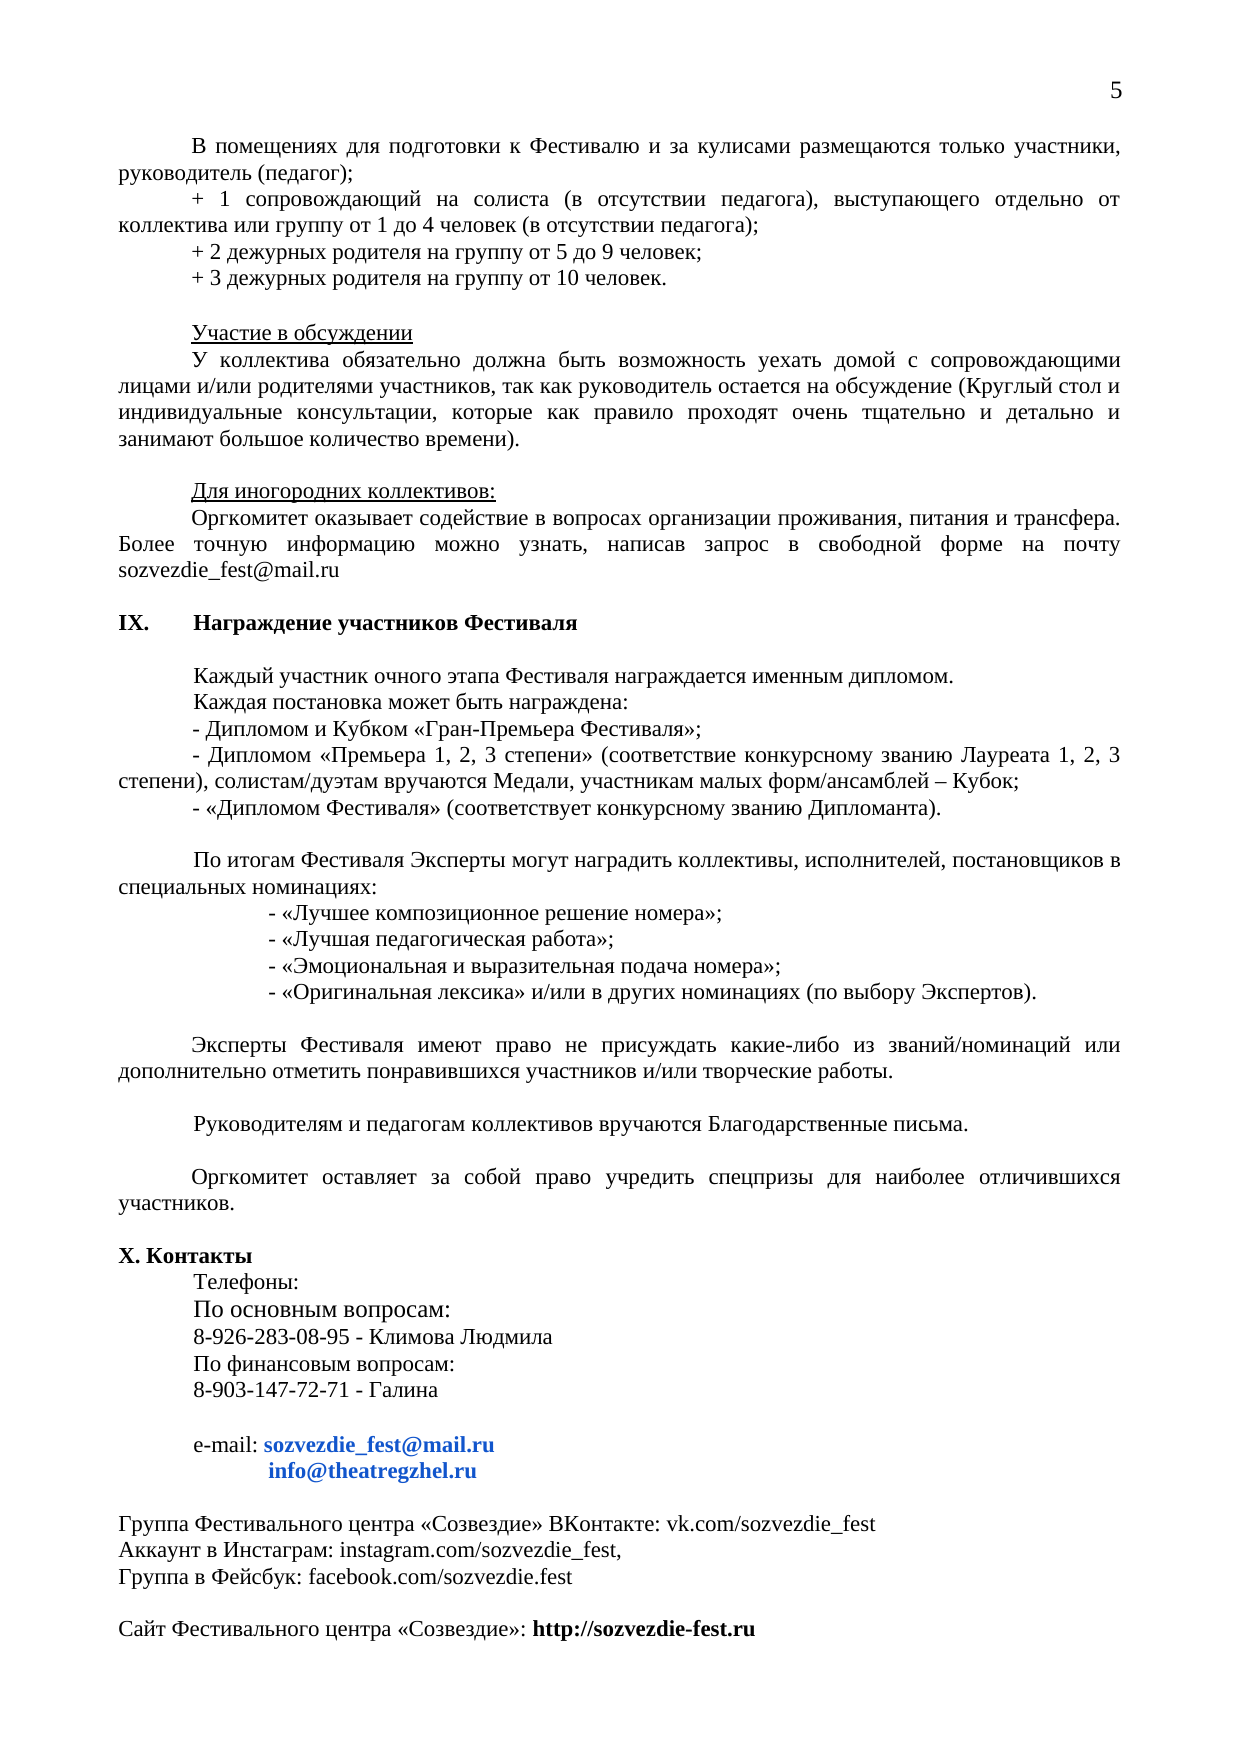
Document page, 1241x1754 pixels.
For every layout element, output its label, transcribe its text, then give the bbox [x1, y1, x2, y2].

text Каждая постановка может быть награждена: [118, 688, 1122, 715]
text - «Эмоциональная и выразительная подача номера»; [118, 952, 1122, 978]
text - «Лучшее композиционное решение номера»; [118, 899, 1122, 926]
text - Дипломом «Премьера 1, 2, 3 степени» (соответствие конкурсному званию Лауреата 1, 2, 3 степени), солистам/дуэтам вручаются Медали, участникам малых форм/ансамблей – Кубок; [118, 741, 1122, 794]
text IX. Награждение участников Фестиваля [118, 609, 1122, 636]
text X. Контакты [118, 1242, 1122, 1268]
text Сайт Фестивального центра «Созвездие»: http://sozvezdie-fest.ru [118, 1616, 1122, 1642]
text У коллектива обязательно должна быть возможность уехать домой с сопровождающими лицами и/или родителями участников, так как руководитель остается на обсуждение (Круглый стол и индивидуальные консультации, которые как правило проходят очень тщательно и детально и занимают большое количество времени). [118, 346, 1122, 451]
text - Дипломом и Кубком «Гран-Премьера Фестиваля»; [118, 715, 1122, 741]
text + 2 дежурных родителя на группу от 5 до 9 человек; [118, 238, 1122, 264]
text Оргкомитет оставляет за собой право учредить спецпризы для наиболее отличившихся участников. [118, 1163, 1122, 1215]
text В помещениях для подготовки к Фестивалю и за кулисами размещаются только участники, руководитель (педагог); [118, 132, 1122, 185]
text 8-926-283-08-95 - Климова Людмила [118, 1323, 1122, 1349]
text Оргкомитет оказывает содействие в вопросах организации проживания, питания и трансфера. Более точную информацию можно узнать, написав запрос в свободной форме на почту sozvezdie_fest@mail.ru [118, 504, 1122, 583]
text Аккаунт в Инстаграм: instagram.com/sozvezdie_fest, [118, 1536, 1122, 1563]
text Каждый участник очного этапа Фестиваля награждается именным дипломом. [118, 662, 1122, 688]
text Группа в Фейсбук: facebook.com/sozvezdie.fest [118, 1563, 1122, 1589]
text 8-903-147-72-71 - Галина [118, 1376, 1122, 1402]
text + 1 сопровождающий на солиста (в отсутствии педагога), выступающего отдельно от коллектива или группу от 1 до 4 человек (в отсутствии педагога); [118, 185, 1122, 238]
text По финансовым вопросам: [118, 1349, 1122, 1376]
text - «Лучшая педагогическая работа»; [118, 926, 1122, 952]
text - «Дипломом Фестиваля» (соответствует конкурсному званию Дипломанта). [118, 794, 1122, 820]
text По итогам Фестиваля Эксперты могут наградить коллективы, исполнителей, постановщиков в специальных номинациях: [118, 846, 1122, 899]
text Группа Фестивального центра «Созвездие» ВКонтакте: vk.com/sozvezdie_fest [118, 1510, 1122, 1536]
text Для иногородних коллективов: [118, 477, 1122, 504]
text e-mail: sozvezdie_fest@mail.ru [118, 1431, 1122, 1457]
text Эксперты Фестиваля имеют право не присуждать какие-либо из званий/номинаций или дополнительно отметить понравившихся участников и/или творческие работы. [118, 1031, 1122, 1084]
text Руководителям и педагогам коллективов вручаются Благодарственные письма. [118, 1110, 1122, 1136]
text info@theatregzhel.ru [118, 1457, 1122, 1484]
text Участие в обсуждении [118, 319, 1122, 346]
text - «Оригинальная лексика» и/или в других номинациях (по выбору Экспертов). [118, 978, 1122, 1004]
text Телефоны: [118, 1268, 1122, 1294]
text По основным вопросам: [118, 1294, 1122, 1323]
text + 3 дежурных родителя на группу от 10 человек. [118, 264, 1122, 291]
